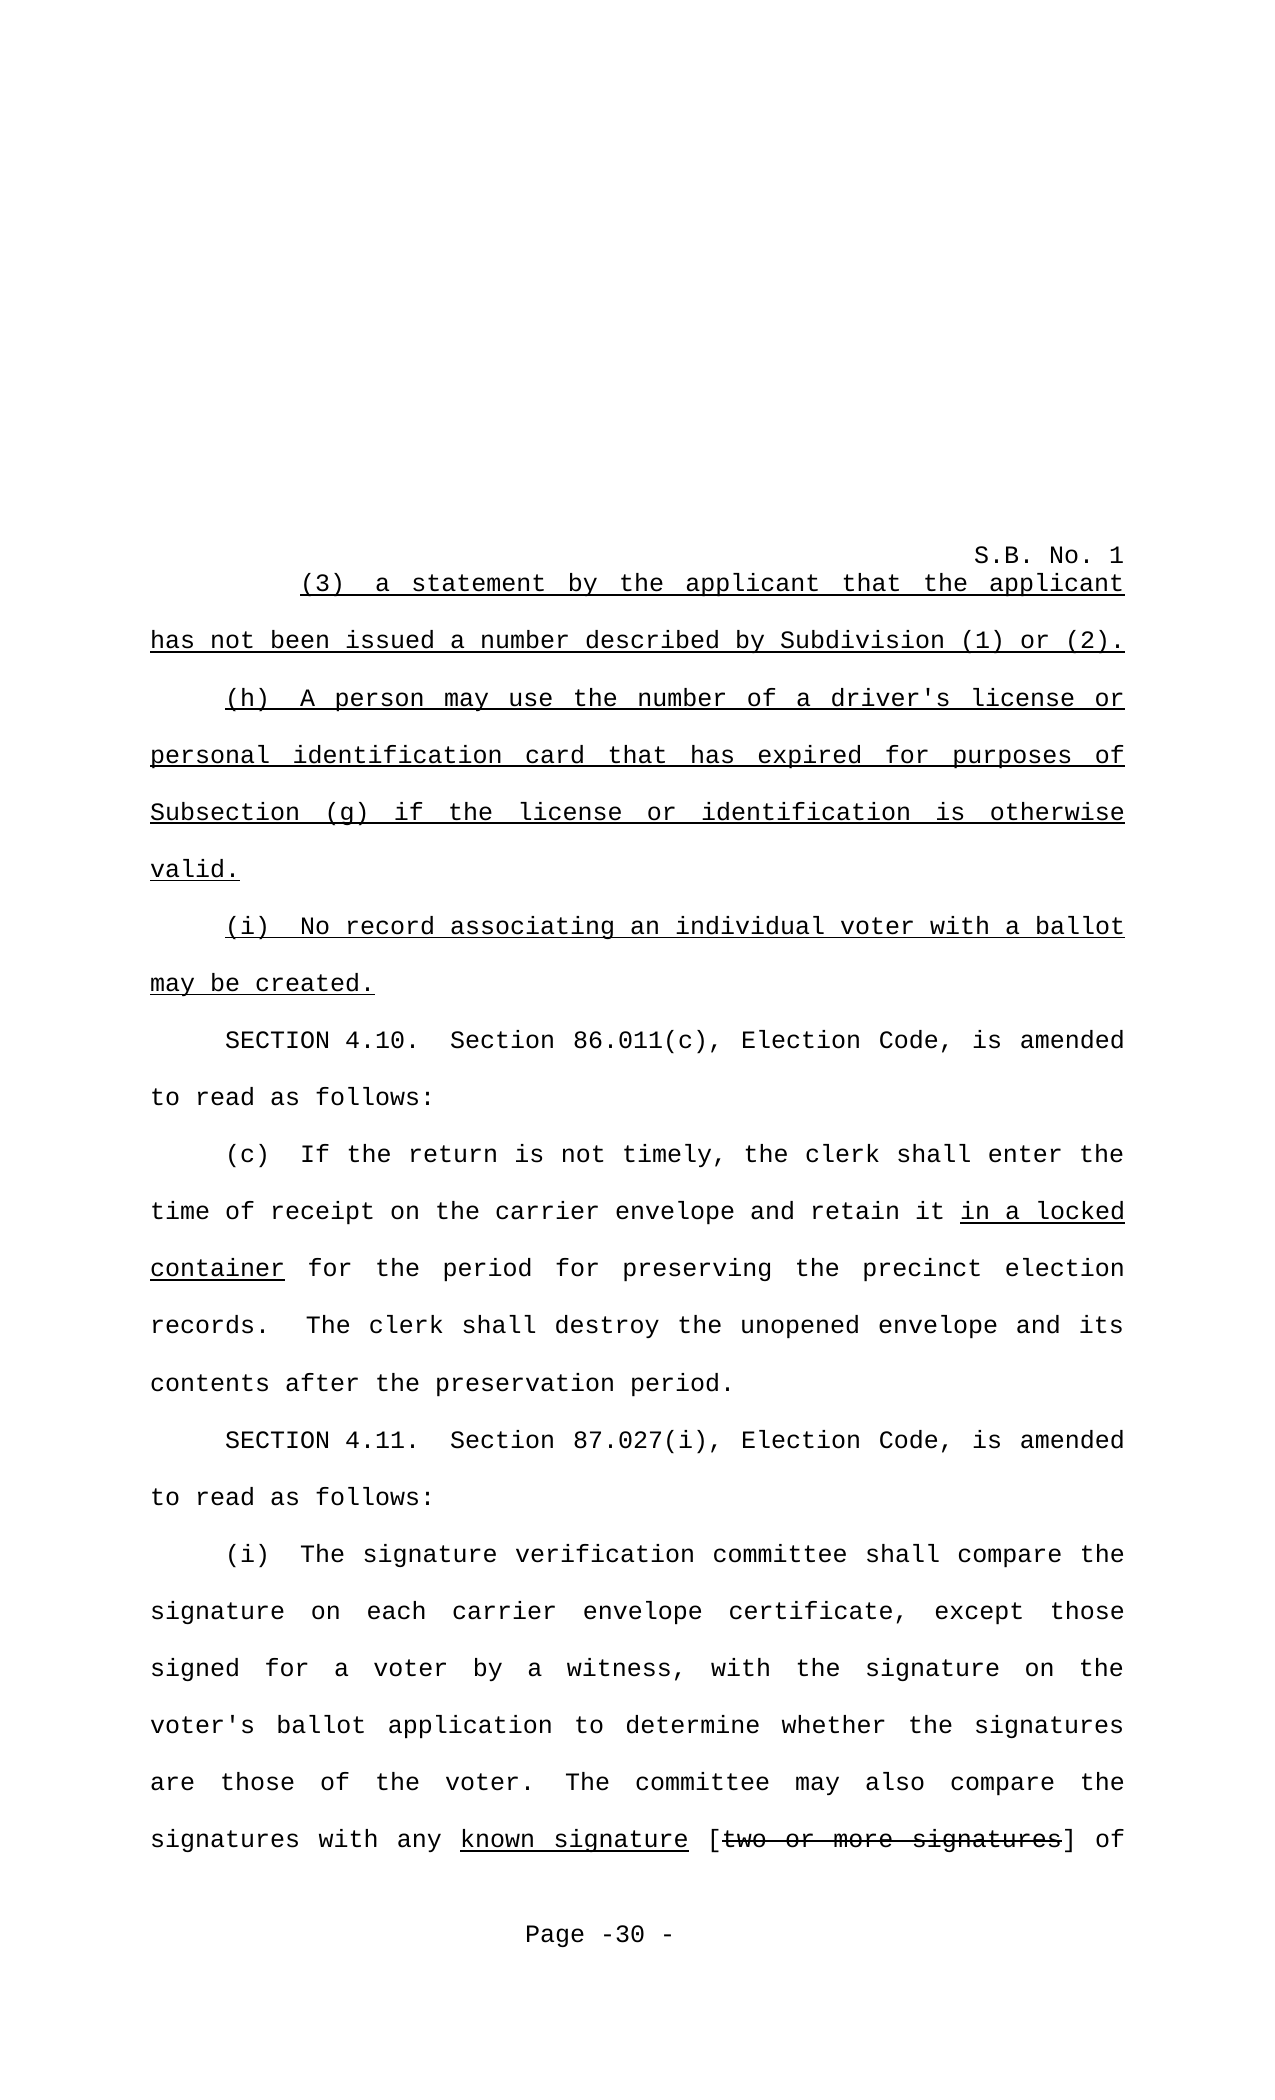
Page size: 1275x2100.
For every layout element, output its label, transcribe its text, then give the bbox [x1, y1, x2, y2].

text (h) A person may use the number of a driver's license or personal identification card that has expired for purposes of Subsection (g) if the license or identification is otherwise valid. [150, 824, 1125, 885]
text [150, 1541, 1125, 1855]
text (i) No record associating an individual voter with a ballot may be created. [150, 913, 1125, 999]
text (h) A person may use the number of a driver's license or personal identification card that has expired for purposes of Subsection (g) if the license or identification is otherwise valid. [150, 767, 1125, 822]
text (3) a statement by the applicant that the applicant has not been issued a number described by Subdivision (1) or (2). [150, 571, 1125, 651]
text SECTION 4.10. Section 86.011(c), Election Code, is amended to read as follows: [150, 1027, 1125, 1113]
text (c) If the return is not timely, the clerk shall enter the time of receipt on the carrier envelope and retain it in a locked container for the period for preserving the precinct election records. The clerk shall destroy the unopened envelope and its contents after the preservation period. [150, 1142, 1125, 1398]
text (h) A person may use the number of a driver's license or personal identification card that has expired for purposes of Subsection (g) if the license or identification is otherwise valid. [150, 685, 1125, 765]
text SECTION 4.11. Section 87.027(i), Election Code, is amended to read as follows: [150, 1427, 1125, 1513]
